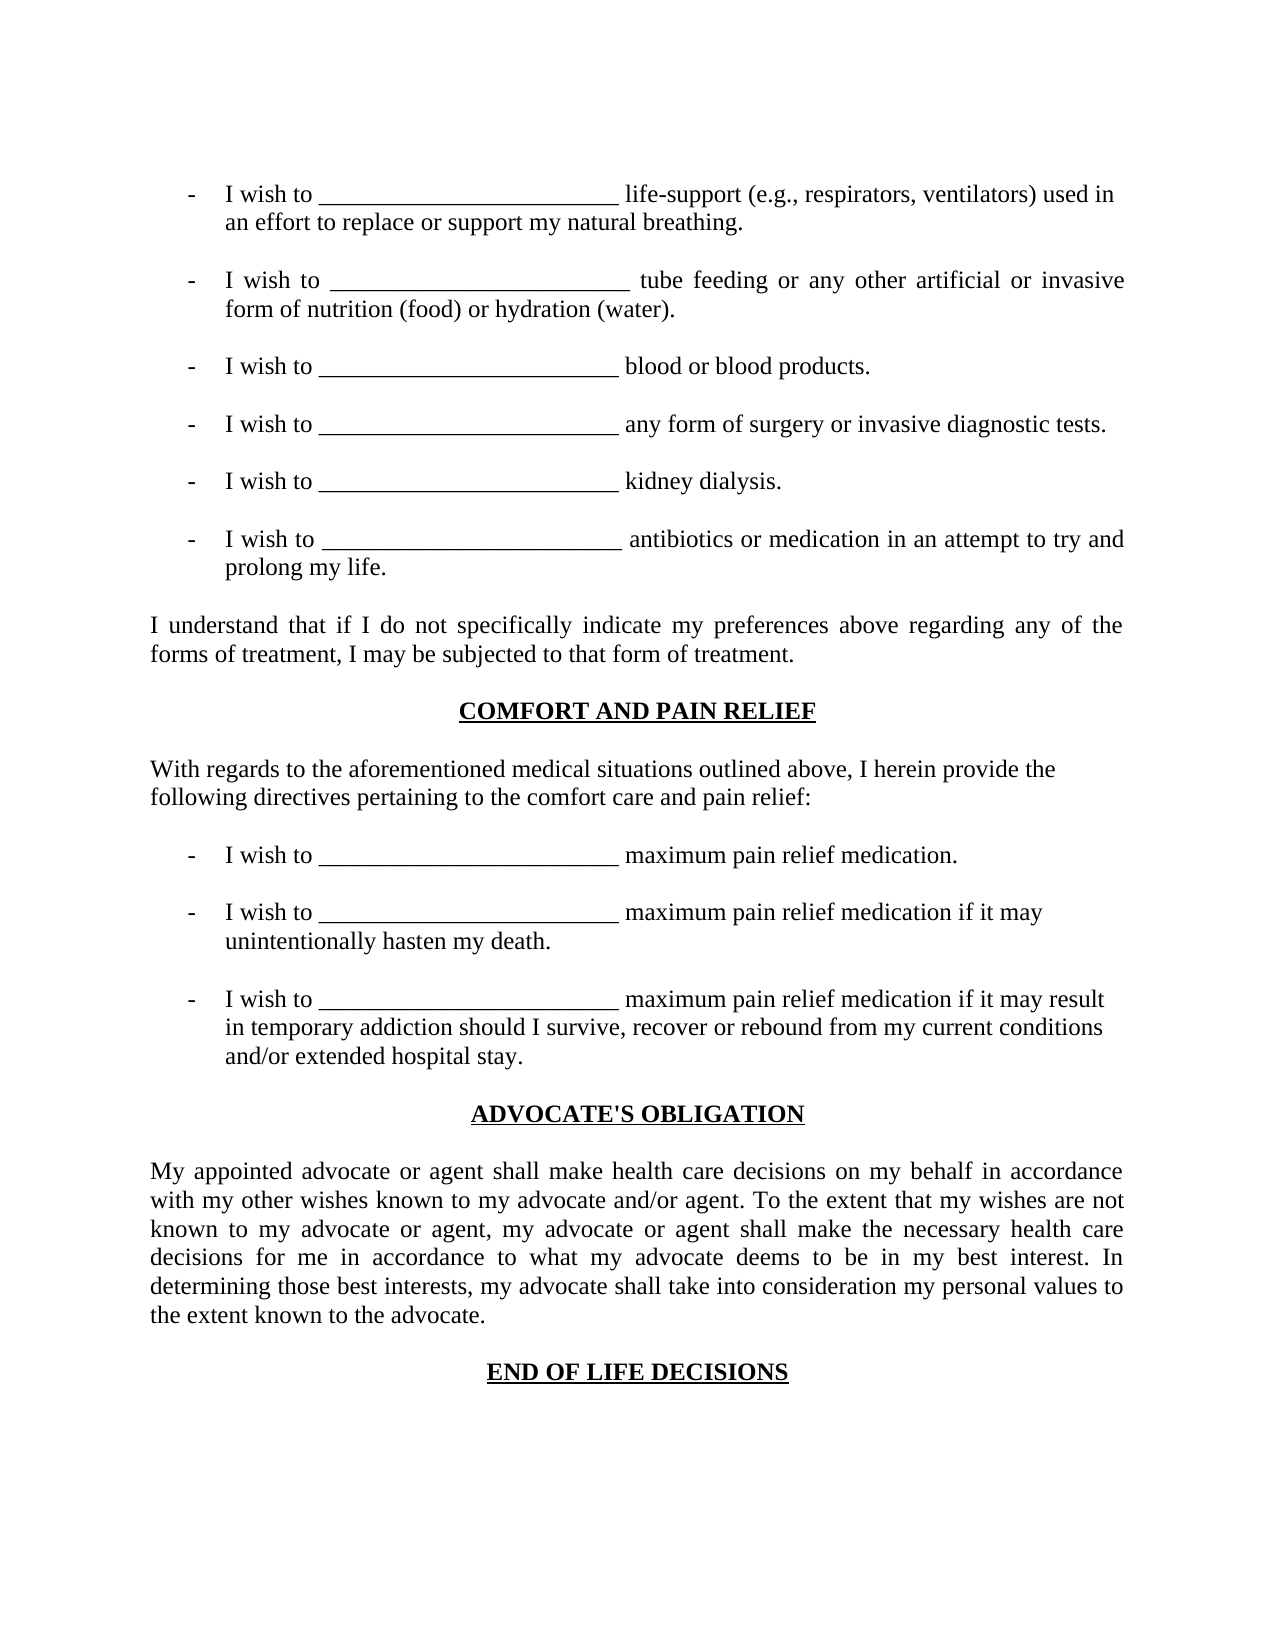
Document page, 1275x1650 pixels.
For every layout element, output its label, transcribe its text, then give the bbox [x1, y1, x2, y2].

text With regards to the aforementioned medical situations outlined above, I herein provide the following directives pertaining to the comfort care and pain relief: [150, 754, 1125, 811]
list I wish to ________________________ life-support (e.g., respirators, ventilators) used in an effort to replace or support my natural breathing. [187, 179, 1125, 236]
list I wish to ________________________ maximum pain relief medication. [187, 840, 1125, 869]
list I wish to ________________________ maximum pain relief medication if it may unintentionally hasten my death. [187, 897, 1125, 955]
text My appointed advocate or agent shall make health care decisions on my behalf in accordance with my other wishes known to my advocate and/or agent. To the extent that my wishes are not known to my advocate or agent, my advocate or agent shall make the necessary health care decisions for me in accordance to what my advocate deems to be in my best interest. In determining those best interests, my advocate shall take into consideration my personal values to the extent known to the advocate. [150, 1156, 1125, 1329]
list I wish to ________________________ tube feeding or any other artificial or invasive form of nutrition (food) or hydration (water). [187, 265, 1125, 322]
text COMFORT AND PAIN RELIEF [150, 696, 1125, 725]
list I wish to ________________________ antibiotics or medication in an attempt to try and prolong my life. [187, 524, 1125, 581]
text ADVOCATE'S OBLIGATION [150, 1099, 1125, 1127]
list I wish to ________________________ blood or blood products. [187, 351, 1125, 380]
list I wish to ________________________ any form of surgery or invasive diagnostic tests. [187, 409, 1125, 437]
text END OF LIFE DECISIONS [150, 1357, 1125, 1386]
list I wish to ________________________ kidney dialysis. [187, 466, 1125, 495]
text I understand that if I do not specifically indicate my preferences above regarding any of the forms of treatment, I may be subjected to that form of treatment. [150, 610, 1125, 667]
list I wish to ________________________ maximum pain relief medication if it may result in temporary addiction should I survive, recover or rebound from my current conditions and/or extended hospital stay. [187, 984, 1125, 1070]
